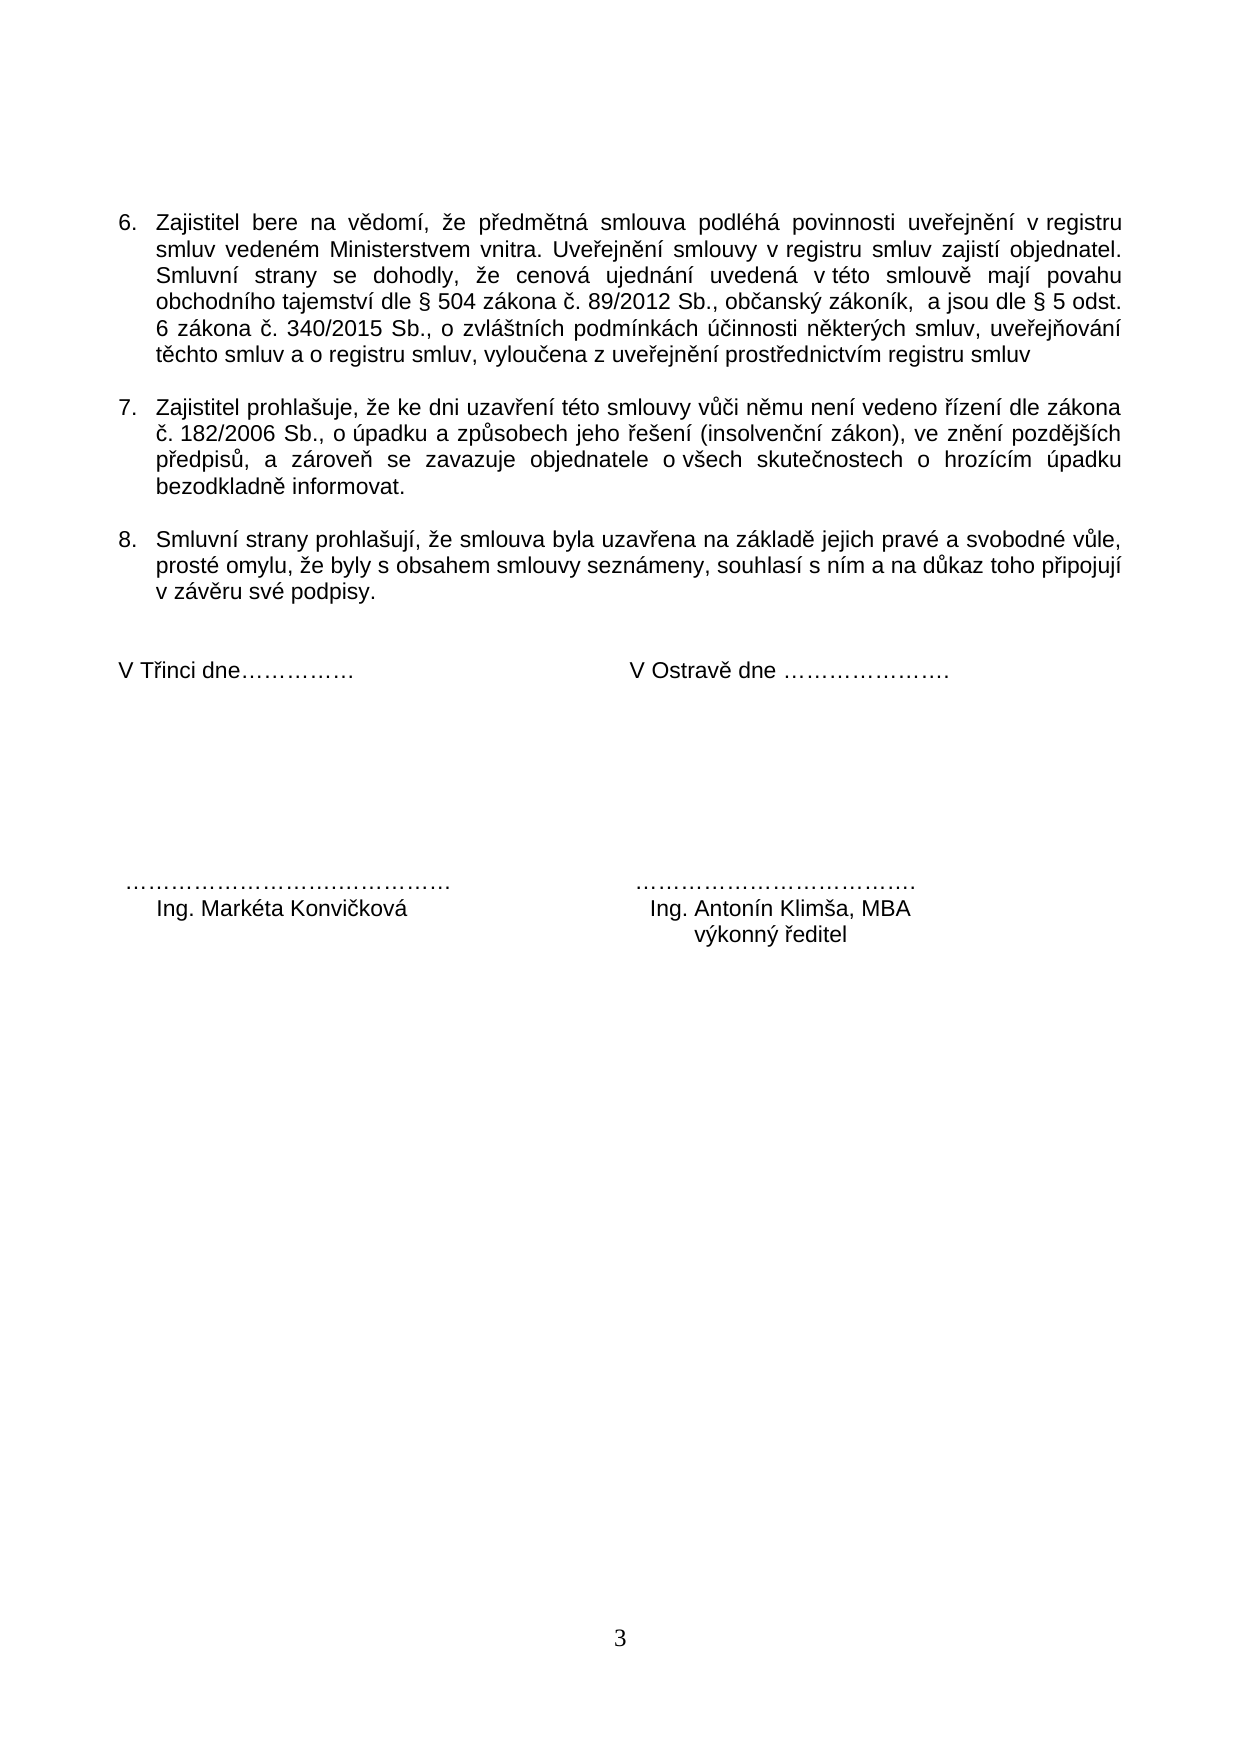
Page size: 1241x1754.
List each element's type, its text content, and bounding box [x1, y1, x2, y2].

list Zajistitel prohlašuje, že ke dni uzavření této smlouvy vůči němu není vedeno řízení dle zákona č. 182/2006 Sb., o úpadku a způsobech jeho řešení (insolvenční zákon), ve znění pozdějších předpisů, a zároveň se zavazuje objednatele o všech skutečnostech o hrozícím úpadku bezodkladně informovat. [118, 394, 1122, 499]
text Ing. Markéta Konvičková Ing. Antonín Klimša, MBA [118, 894, 1122, 921]
list Smluvní strany prohlašují, že smlouva byla uzavřena na základě jejich pravé a svobodné vůle, prosté omylu, že byly s obsahem smlouvy seznámeny, souhlasí s ním a na důkaz toho připojují v závěru své podpisy. [118, 526, 1122, 604]
text V Třinci dne…………… V Ostravě dne …………………. [118, 657, 1122, 684]
text výkonný ředitel [118, 921, 1122, 947]
text ……………………….…………… ………………………………. [118, 868, 1122, 894]
list Zajistitel bere na vědomí, že předmětná smlouva podléhá povinnosti uveřejnění v registru smluv vedeném Ministerstvem vnitra. Uveřejnění smlouvy v registru smluv zajistí objednatel. Smluvní strany se dohodly, že cenová ujednání uvedená v této smlouvě mají povahu obchodního tajemství dle § 504 zákona č. 89/2012 Sb., občanský zákoník, a jsou dle § 5 odst. 6 zákona č. 340/2015 Sb., o zvláštních podmínkách účinnosti některých smluv, uveřejňování těchto smluv a o registru smluv, vyloučena z uveřejnění prostřednictvím registru smluv [118, 209, 1122, 367]
